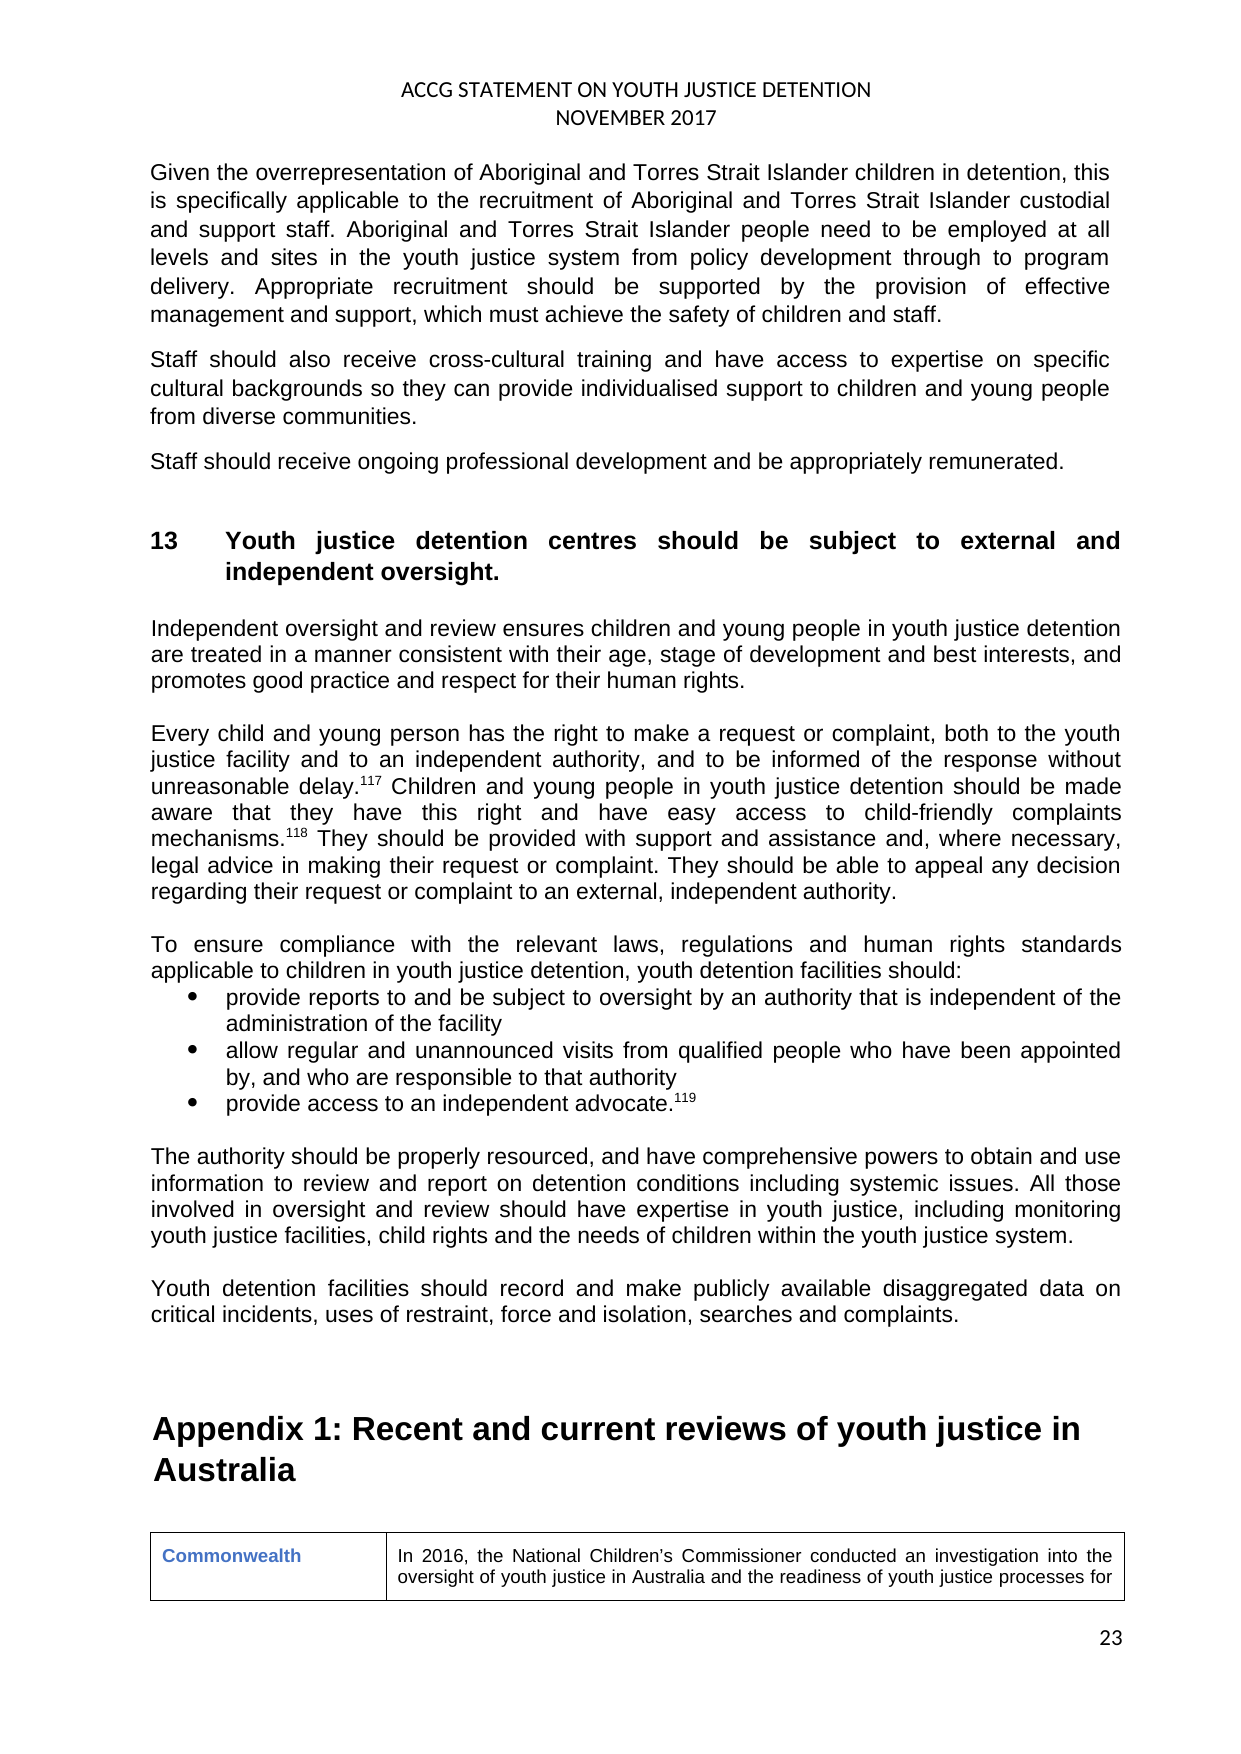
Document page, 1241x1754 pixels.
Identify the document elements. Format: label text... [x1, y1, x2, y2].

list provide access to an independent advocate. [188, 1090, 1122, 1117]
text Given the overrepresentation of Aboriginal and Torres Strait Islander children in detention, this is specifically applicable to the recruitment of Aboriginal and Torres Strait Islander custodial and support staff. Aboriginal and Torres Strait Islander people need to be employed at all levels and sites in the youth justice system from policy development through to program delivery. Appropriate recruitment should be supported by the provision of effective management and support, which must achieve the safety of children and staff. [150, 159, 1111, 328]
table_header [151, 1533, 386, 1599]
text Staff should receive ongoing professional development and be appropriately remunerated. [150, 448, 1111, 475]
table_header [387, 1533, 1124, 1599]
text Youth detention facilities should record and make publicly available disaggregated data on critical incidents, uses of restraint, force and isolation, searches and complaints. [151, 1275, 1122, 1328]
text Every child and young person has the right to make a request or complaint, both to the youth justice facility and to an independent authority, and to be informed of the response without unreasonable delay. Children and young people in youth justice detention should be made aware that they have this right and have easy access to child-friendly complaints mechanisms. They should be provided with support and assistance and, where necessary, legal advice in making their request or complaint. They should be able to appeal any decision regarding their request or complaint to an external, independent authority. [151, 720, 1122, 904]
subtitle Appendix 1: Recent and current reviews of youth justice in Australia [152, 1409, 1122, 1489]
list allow regular and unannounced visits from qualified people who have been appointed by, and who are responsible to that authority [188, 1037, 1122, 1090]
text Staff should also receive cross-cultural training and have access to expertise on specific cultural backgrounds so they can provide individualised support to children and young people from diverse communities. [150, 346, 1111, 429]
text Independent oversight and review ensures children and young people in youth justice detention are treated in a manner consistent with their age, stage of development and best interests, and promotes good practice and respect for their human rights. [151, 614, 1122, 693]
subtitle 13 Youth justice detention centres should be subject to external and independent oversight. [150, 526, 1122, 586]
text To ensure compliance with the relevant laws, regulations and human rights standards applicable to children in youth justice detention, youth detention facilities should: [151, 931, 1122, 983]
list provide reports to and be subject to oversight by an authority that is independent of the administration of the facility [188, 983, 1122, 1037]
text The authority should be properly resourced, and have comprehensive powers to obtain and use information to review and report on detention conditions including systemic issues. All those involved in oversight and review should have expertise in youth justice, including monitoring youth justice facilities, child rights and the needs of children within the youth justice system. [151, 1143, 1122, 1248]
